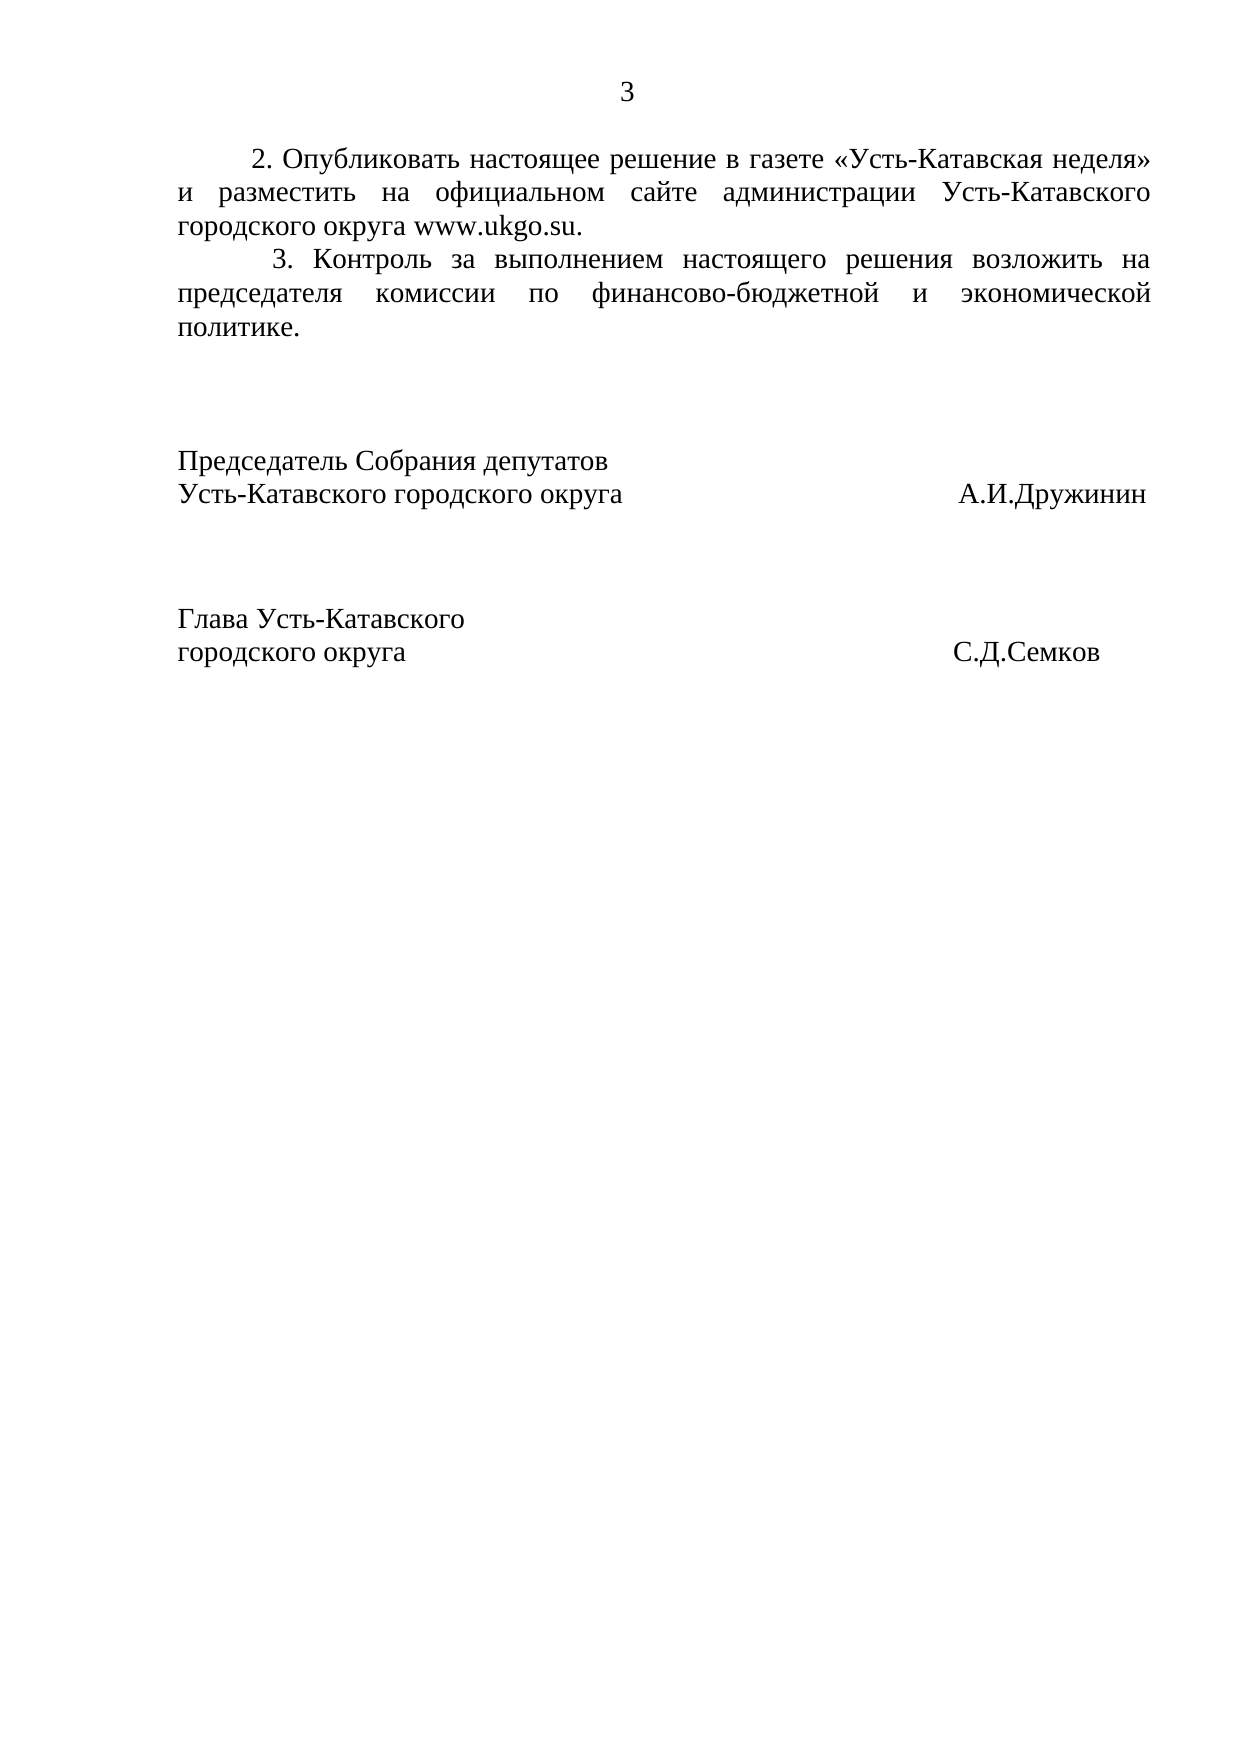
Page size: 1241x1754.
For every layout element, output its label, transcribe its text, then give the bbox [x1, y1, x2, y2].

text 3 [177, 74, 1152, 107]
text Усть-Катавского городского округа А.И.Дружинин [177, 476, 1152, 510]
text 2. Опубликовать настоящее решение в газете «Усть-Катавская неделя» и разместить на официальном сайте администрации Усть-Катавского городского округа www.ukgo.su. [177, 141, 1152, 242]
text Председатель Собрания депутатов [177, 443, 1152, 476]
text 3. Контроль за выполнением настоящего решения возложить на председателя комиссии по финансово-бюджетной и экономической политике. [177, 242, 1152, 342]
text городского округа С.Д.Семков [177, 634, 1152, 668]
text Глава Усть-Катавского [177, 601, 1152, 634]
